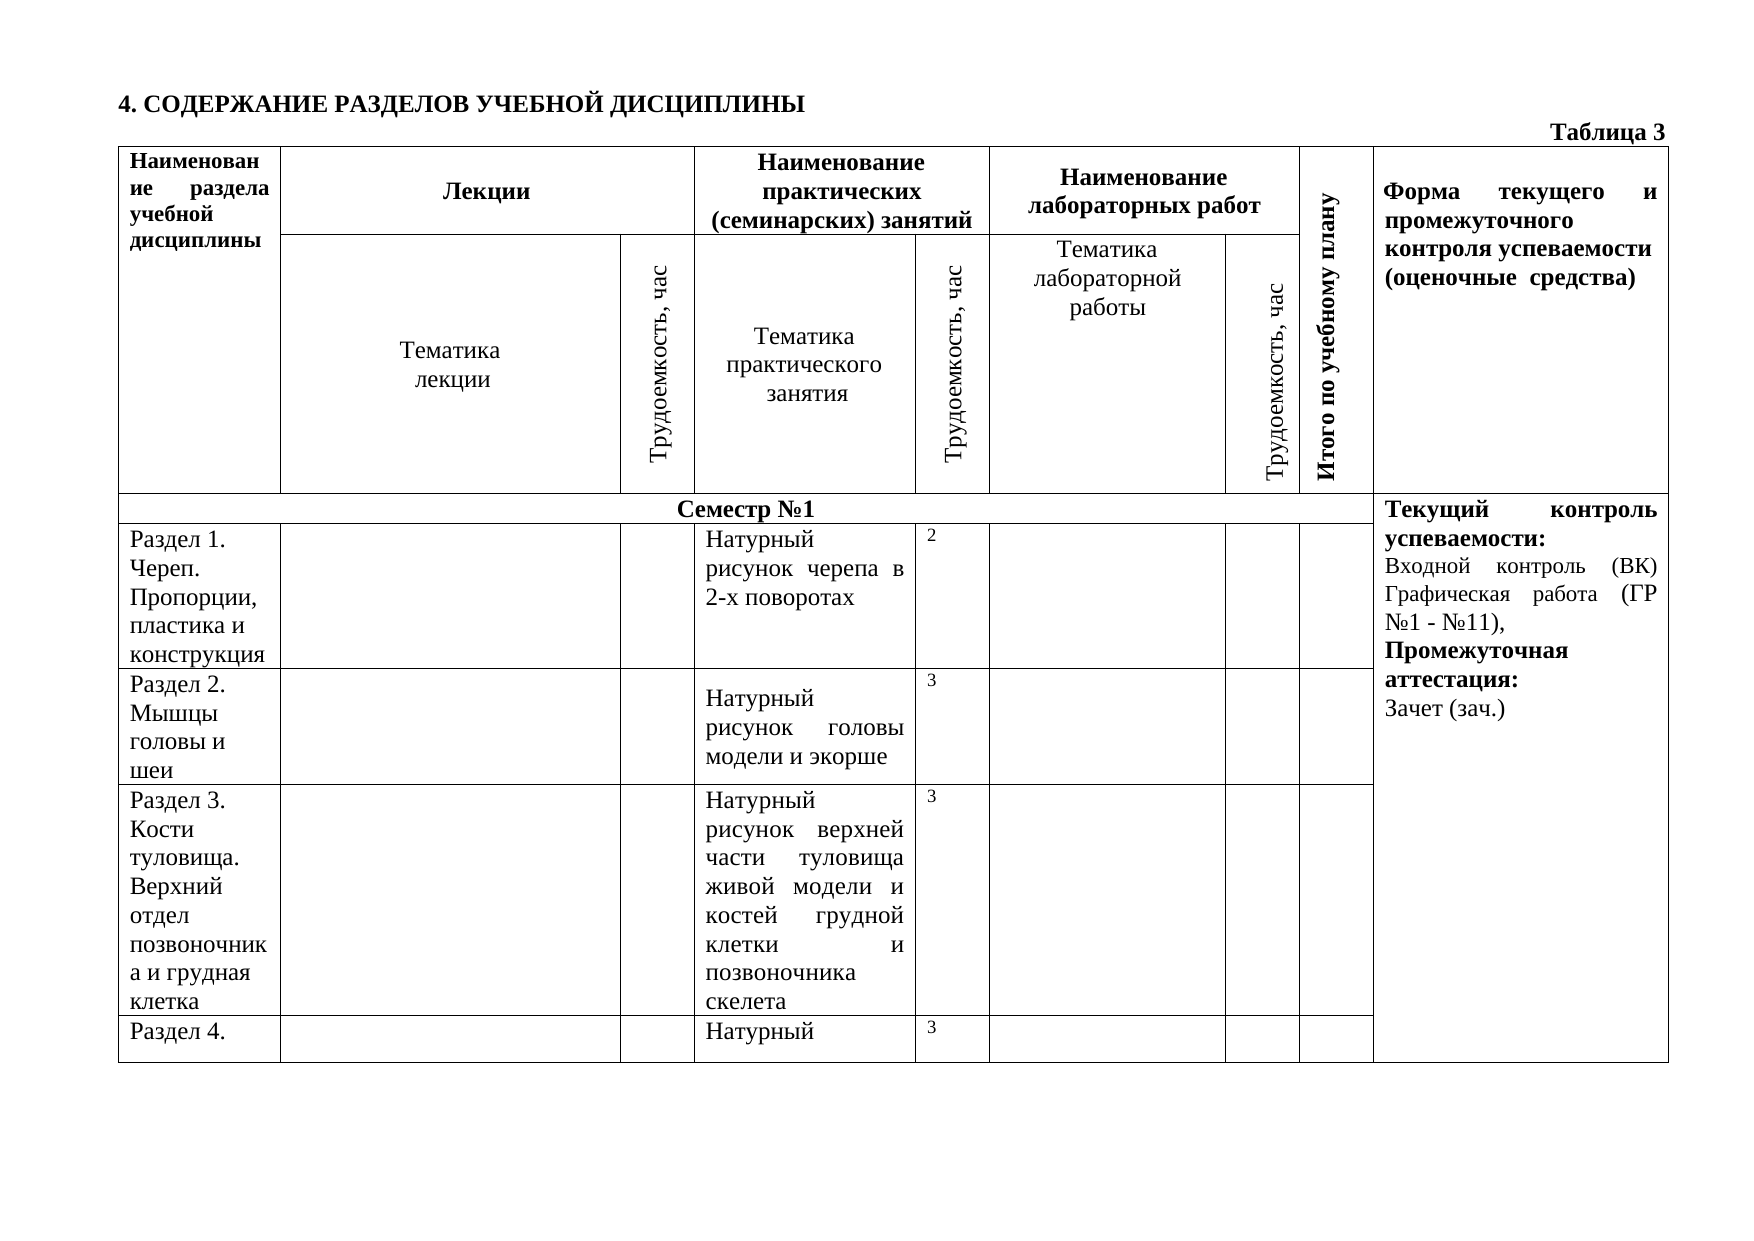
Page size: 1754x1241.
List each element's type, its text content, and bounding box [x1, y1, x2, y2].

table_cell [281, 1016, 620, 1062]
table_cell Трудоемкость, час [1226, 235, 1299, 493]
text 4. СОДЕРЖАНИЕ РАЗДЕЛОВ УЧЕБНОЙ ДИСЦИПЛИНЫ [118, 89, 1665, 117]
table_cell Натурный рисунок головы модели и экорше [695, 669, 915, 784]
table_cell Раздел 2. Мышцы головы и шеи [119, 669, 280, 784]
table_cell [621, 1016, 694, 1062]
table_cell [281, 669, 620, 784]
table_cell [1226, 669, 1299, 784]
table_cell 3 [916, 669, 989, 784]
table_header Форма текущего и промежуточного контроля успеваемости (оценочные средства) [1374, 147, 1668, 493]
table_cell [990, 785, 1225, 1015]
table_cell Тематика лабораторной работы [990, 235, 1225, 493]
table_cell [621, 524, 694, 668]
table_cell [621, 669, 694, 784]
table_cell [1226, 1016, 1299, 1062]
table_cell Тематика лекции [281, 235, 620, 493]
table_cell 2 [916, 524, 989, 668]
table_header Итого по учебному плану [1300, 147, 1373, 493]
table_cell [990, 1016, 1225, 1062]
table_cell [1300, 785, 1373, 1015]
table_cell [1300, 669, 1373, 784]
table_cell [281, 785, 620, 1015]
table_cell 3 [916, 1016, 989, 1062]
table_cell Натурный рисунок черепа в 2-х поворотах [695, 524, 915, 668]
table_header Наименование лабораторных работ [990, 147, 1299, 233]
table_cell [695, 1016, 915, 1062]
table_cell Текущий контроль успеваемости: Входной контроль (ВК) Графическая работа (ГР №1 - №11), Промежуточная аттестация: Зачет (зач.) [1374, 494, 1668, 1062]
table_cell Тематика практического занятия [695, 235, 915, 493]
table_cell [990, 524, 1225, 668]
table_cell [119, 1016, 280, 1062]
table_cell [1300, 524, 1373, 668]
table_cell Раздел 3. Кости туловища. Верхний отдел позвоночника и грудная клетка [119, 785, 280, 1015]
table_header Наименование раздела учебной дисциплины [119, 147, 280, 493]
table_cell Семестр №1 [119, 494, 1373, 523]
table_cell [1226, 524, 1299, 668]
table_cell Натурный рисунок верхней части туловища живой модели и костей грудной клетки и позвоночника скелета [695, 785, 915, 1015]
table_cell [990, 669, 1225, 784]
table_cell [281, 524, 620, 668]
text Таблица 3 [118, 117, 1665, 146]
table_cell [621, 785, 694, 1015]
table_cell Трудоемкость, час [916, 235, 989, 493]
table_cell Трудоемкость, час [621, 235, 694, 493]
table_cell [1300, 1016, 1373, 1062]
table_cell [1226, 785, 1299, 1015]
table_header Лекции [281, 147, 694, 233]
table_cell Раздел 1. Череп. Пропорции, пластика и конструкция [119, 524, 280, 668]
table_cell 3 [916, 785, 989, 1015]
table_header Наименование практических (семинарских) занятий [695, 147, 989, 233]
